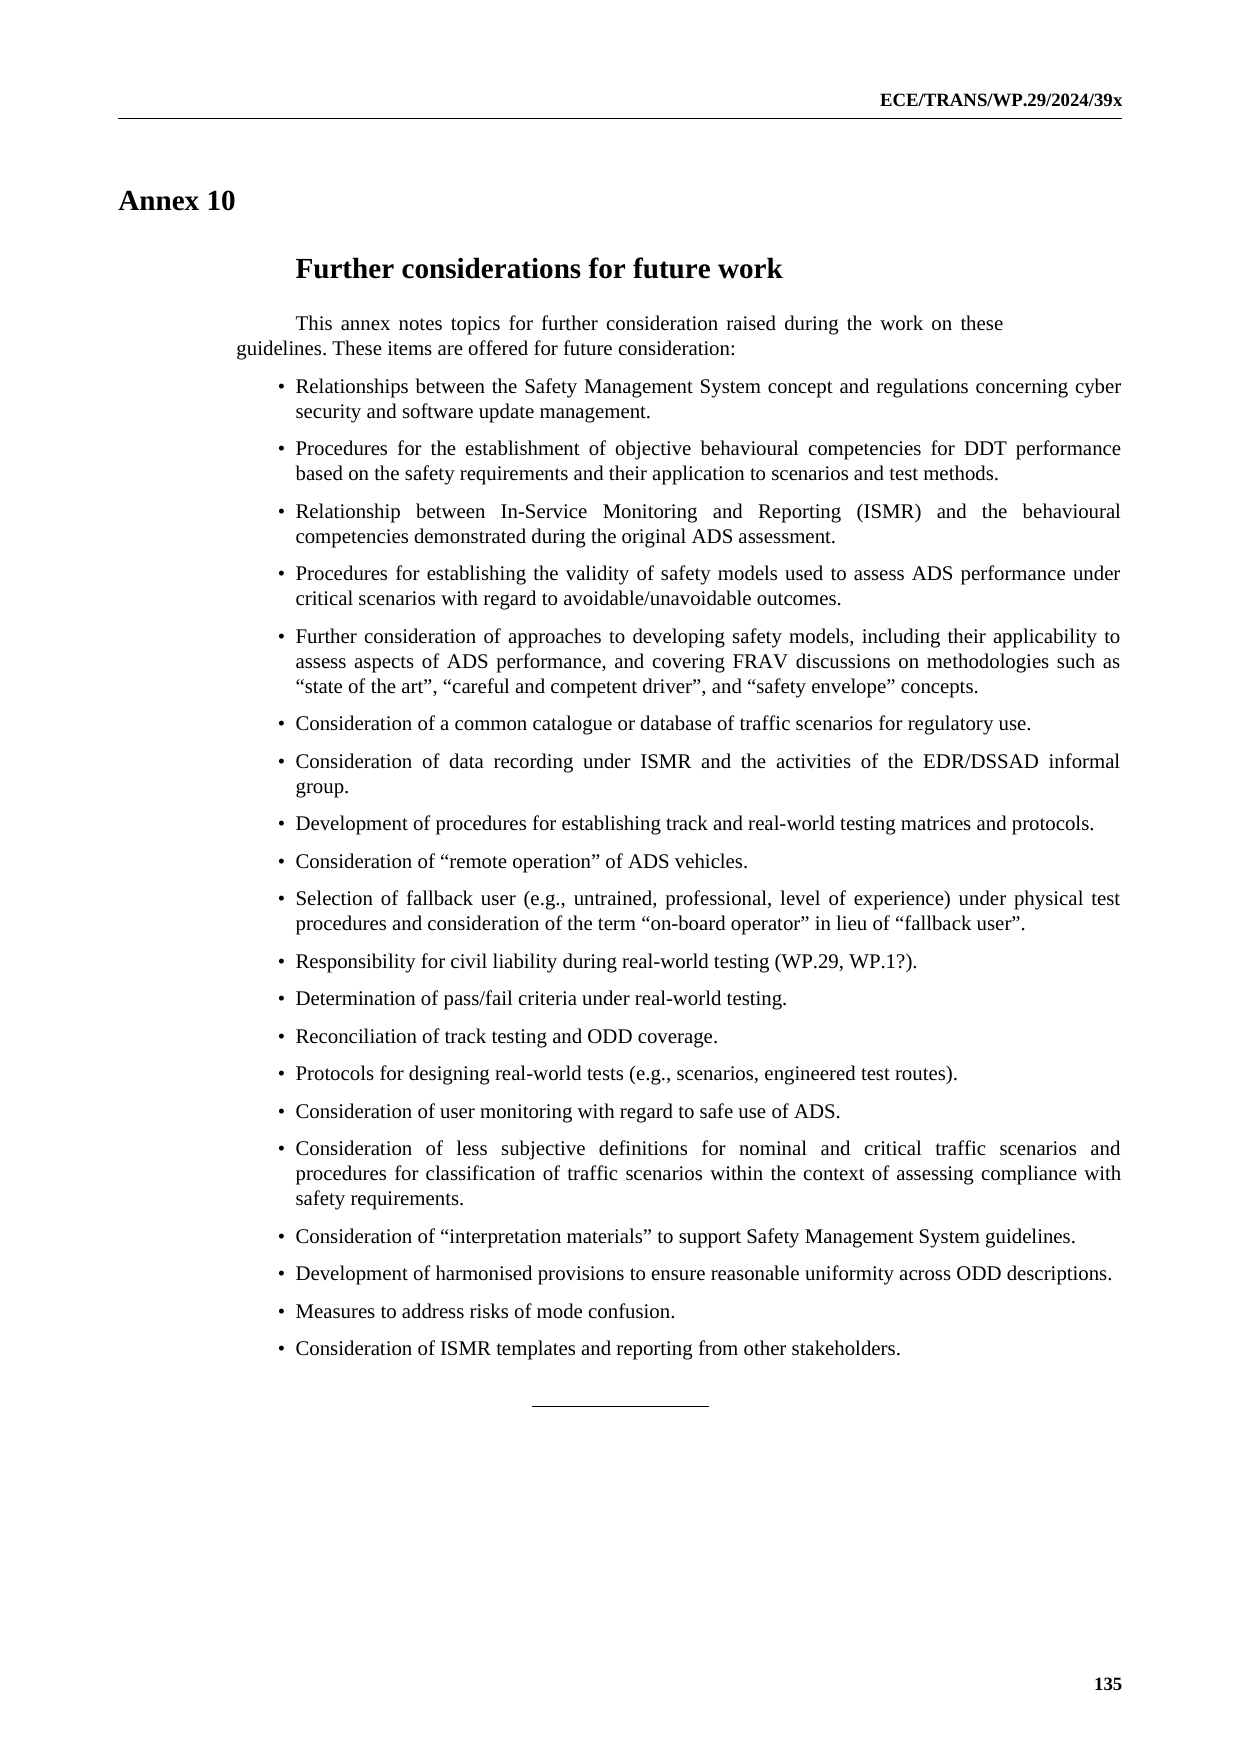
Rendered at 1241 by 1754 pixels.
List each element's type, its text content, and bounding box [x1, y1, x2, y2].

text Protocols for designing real-world tests (e.g., scenarios, engineered test routes). [278, 1060, 1122, 1085]
text Relationships between the Safety Management System concept and regulations concerning cyber security and software update management. [278, 373, 1122, 423]
text Consideration of user monitoring with regard to safe use of ADS. [278, 1098, 1122, 1123]
text Consideration of “remote operation” of ADS vehicles. [278, 848, 1122, 873]
text Annex 10 [118, 185, 1004, 216]
text Development of harmonised provisions to ensure reasonable uniformity across ODD descriptions. [278, 1260, 1122, 1285]
text This annex notes topics for further consideration raised during the work on these guidelines. These items are offered for future consideration: [236, 310, 1004, 360]
text Development of procedures for establishing track and real-world testing matrices and protocols. [278, 810, 1122, 835]
text Further considerations for future work [118, 254, 1004, 285]
text Further consideration of approaches to developing safety models, including their applicability to assess aspects of ADS performance, and covering FRAV discussions on methodologies such as “state of the art”, “careful and competent driver”, and “safety envelope” concepts. [278, 623, 1122, 698]
text Consideration of “interpretation materials” to support Safety Management System guidelines. [278, 1223, 1122, 1248]
text Procedures for the establishment of objective behavioural competencies for DDT performance based on the safety requirements and their application to scenarios and test methods. [278, 435, 1122, 485]
text Relationship between In-Service Monitoring and Reporting (ISMR) and the behavioural competencies demonstrated during the original ADS assessment. [278, 498, 1122, 548]
text Reconciliation of track testing and ODD coverage. [278, 1023, 1122, 1048]
text Consideration of a common catalogue or database of traffic scenarios for regulatory use. [278, 710, 1122, 735]
text Determination of pass/fail criteria under real-world testing. [278, 985, 1122, 1010]
text Consideration of less subjective definitions for nominal and critical traffic scenarios and procedures for classification of traffic scenarios within the context of assessing compliance with safety requirements. [278, 1135, 1122, 1210]
text Measures to address risks of mode confusion. [278, 1298, 1122, 1323]
text Consideration of ISMR templates and reporting from other stakeholders. [278, 1335, 1122, 1360]
text Procedures for establishing the validity of safety models used to assess ADS performance under critical scenarios with regard to avoidable/unavoidable outcomes. [278, 560, 1122, 610]
text Selection of fallback user (e.g., untrained, professional, level of experience) under physical test procedures and consideration of the term “on-board operator” in lieu of “fallback user”. [278, 885, 1122, 935]
text Responsibility for civil liability during real-world testing (WP.29, WP.1?). [278, 948, 1122, 973]
text Consideration of data recording under ISMR and the activities of the EDR/DSSAD informal group. [278, 748, 1122, 798]
